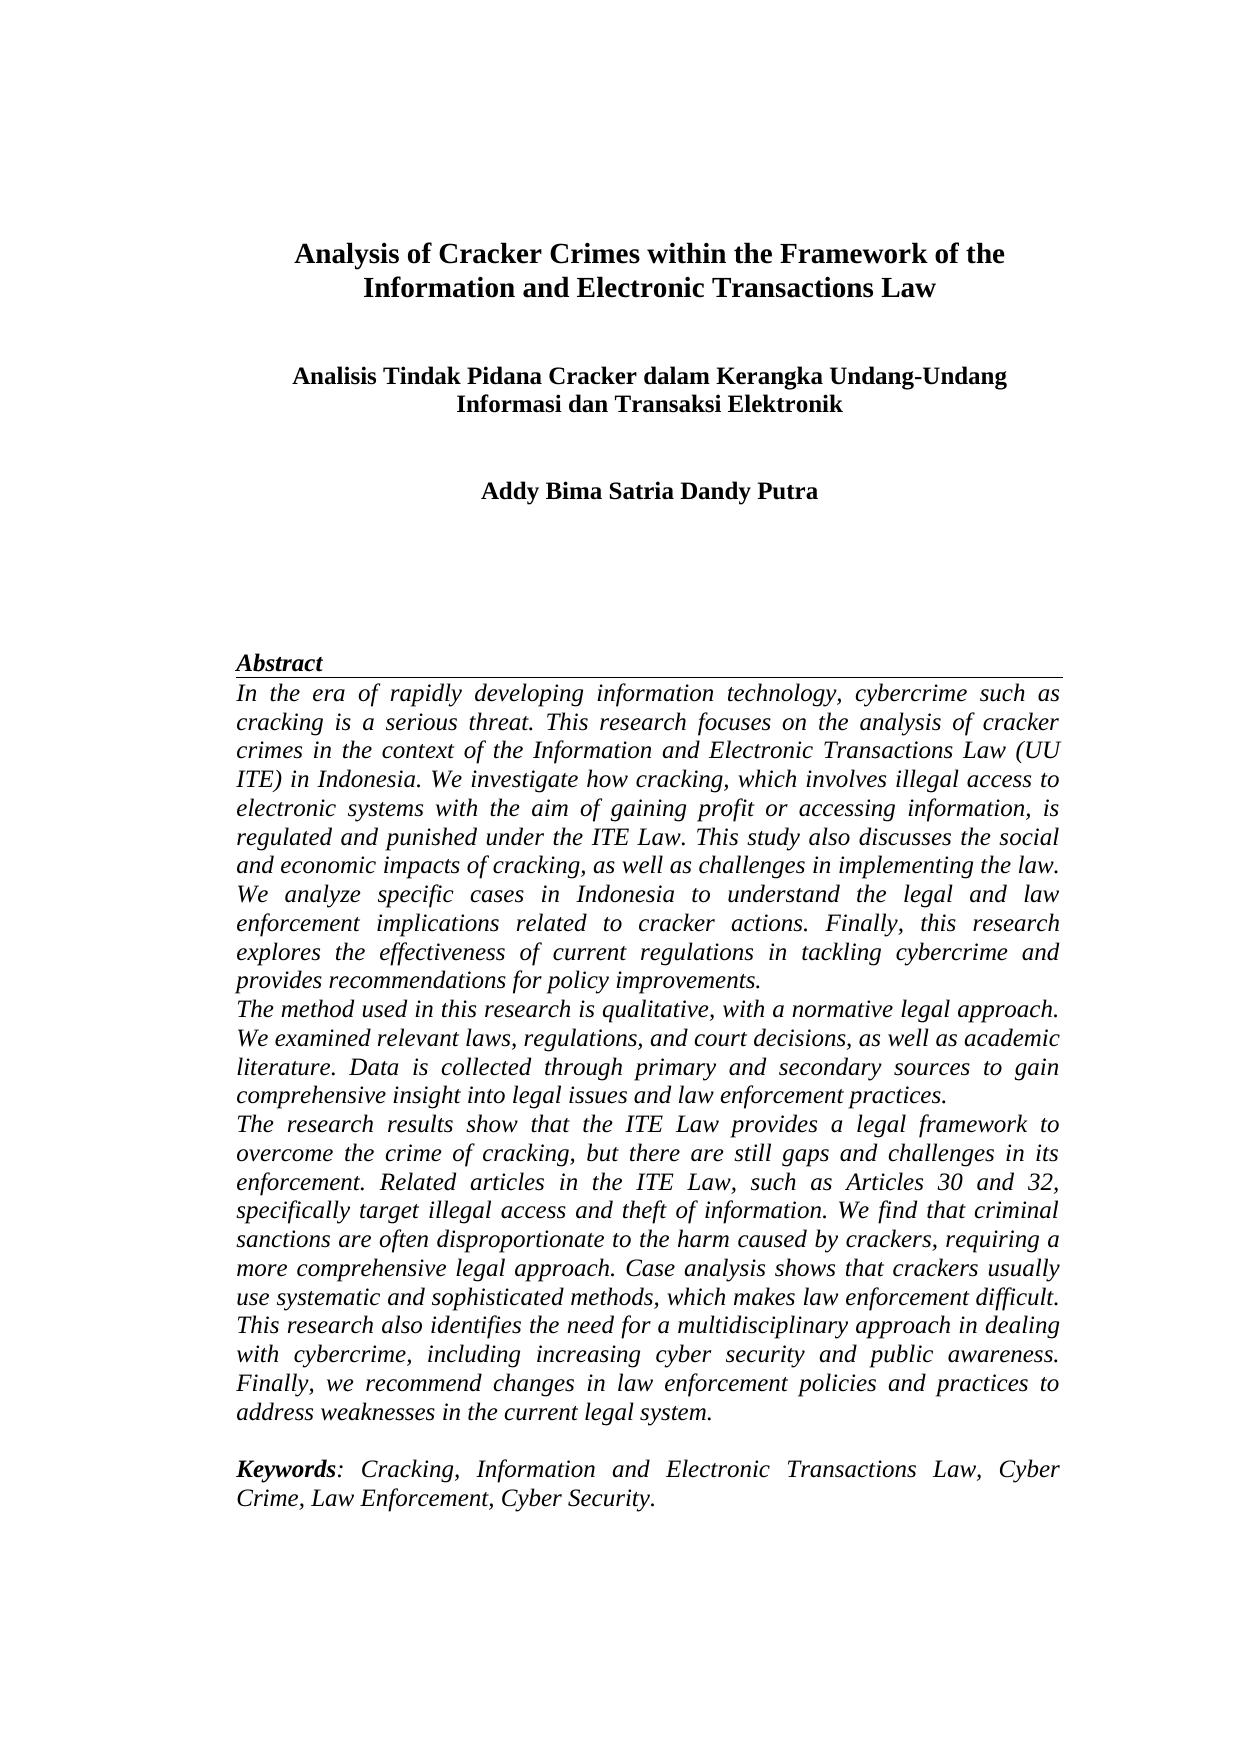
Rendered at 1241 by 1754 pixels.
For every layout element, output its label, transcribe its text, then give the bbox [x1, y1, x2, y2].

text Analysis of Cracker Crimes within the Framework of the Information and Electronic Transactions Law [236, 236, 1063, 303]
text Analisis Tindak Pidana Cracker dalam Kerangka Undang-Undang Informasi dan Transaksi Elektronik [236, 361, 1063, 418]
text Abstract [236, 648, 1063, 677]
text The method used in this research is qualitative, with a normative legal approach. We examined relevant laws, regulations, and court decisions, as well as academic literature. Data is collected through primary and secondary sources to gain comprehensive insight into legal issues and law enforcement practices. [236, 994, 1063, 1109]
text The research results show that the ITE Law provides a legal framework to overcome the crime of cracking, but there are still gaps and challenges in its enforcement. Related articles in the ITE Law, such as Articles 30 and 32, specifically target illegal access and theft of information. We find that criminal sanctions are often disproportionate to the harm caused by crackers, requiring a more comprehensive legal approach. Case analysis shows that crackers usually use systematic and sophisticated methods, which makes law enforcement difficult. This research also identifies the need for a multidisciplinary approach in dealing with cybercrime, including increasing cyber security and public awareness. Finally, we recommend changes in law enforcement policies and practices to address weaknesses in the current legal system. [236, 1109, 1063, 1426]
text In the era of rapidly developing information technology, cybercrime such as cracking is a serious threat. This research focuses on the analysis of cracker crimes in the context of the Information and Electronic Transactions Law (UU ITE) in Indonesia. We investigate how cracking, which involves illegal access to electronic systems with the aim of gaining profit or accessing information, is regulated and punished under the ITE Law. This study also discusses the social and economic impacts of cracking, as well as challenges in implementing the law. We analyze specific cases in Indonesia to understand the legal and law enforcement implications related to cracker actions. Finally, this research explores the effectiveness of current regulations in tackling cybercrime and provides recommendations for policy improvements. [236, 678, 1063, 994]
text Keywords: Cracking, Information and Electronic Transactions Law, Cyber Crime, Law Enforcement, Cyber Security. [236, 1454, 1063, 1512]
text Addy Bima Satria Dandy Putra [236, 476, 1063, 504]
